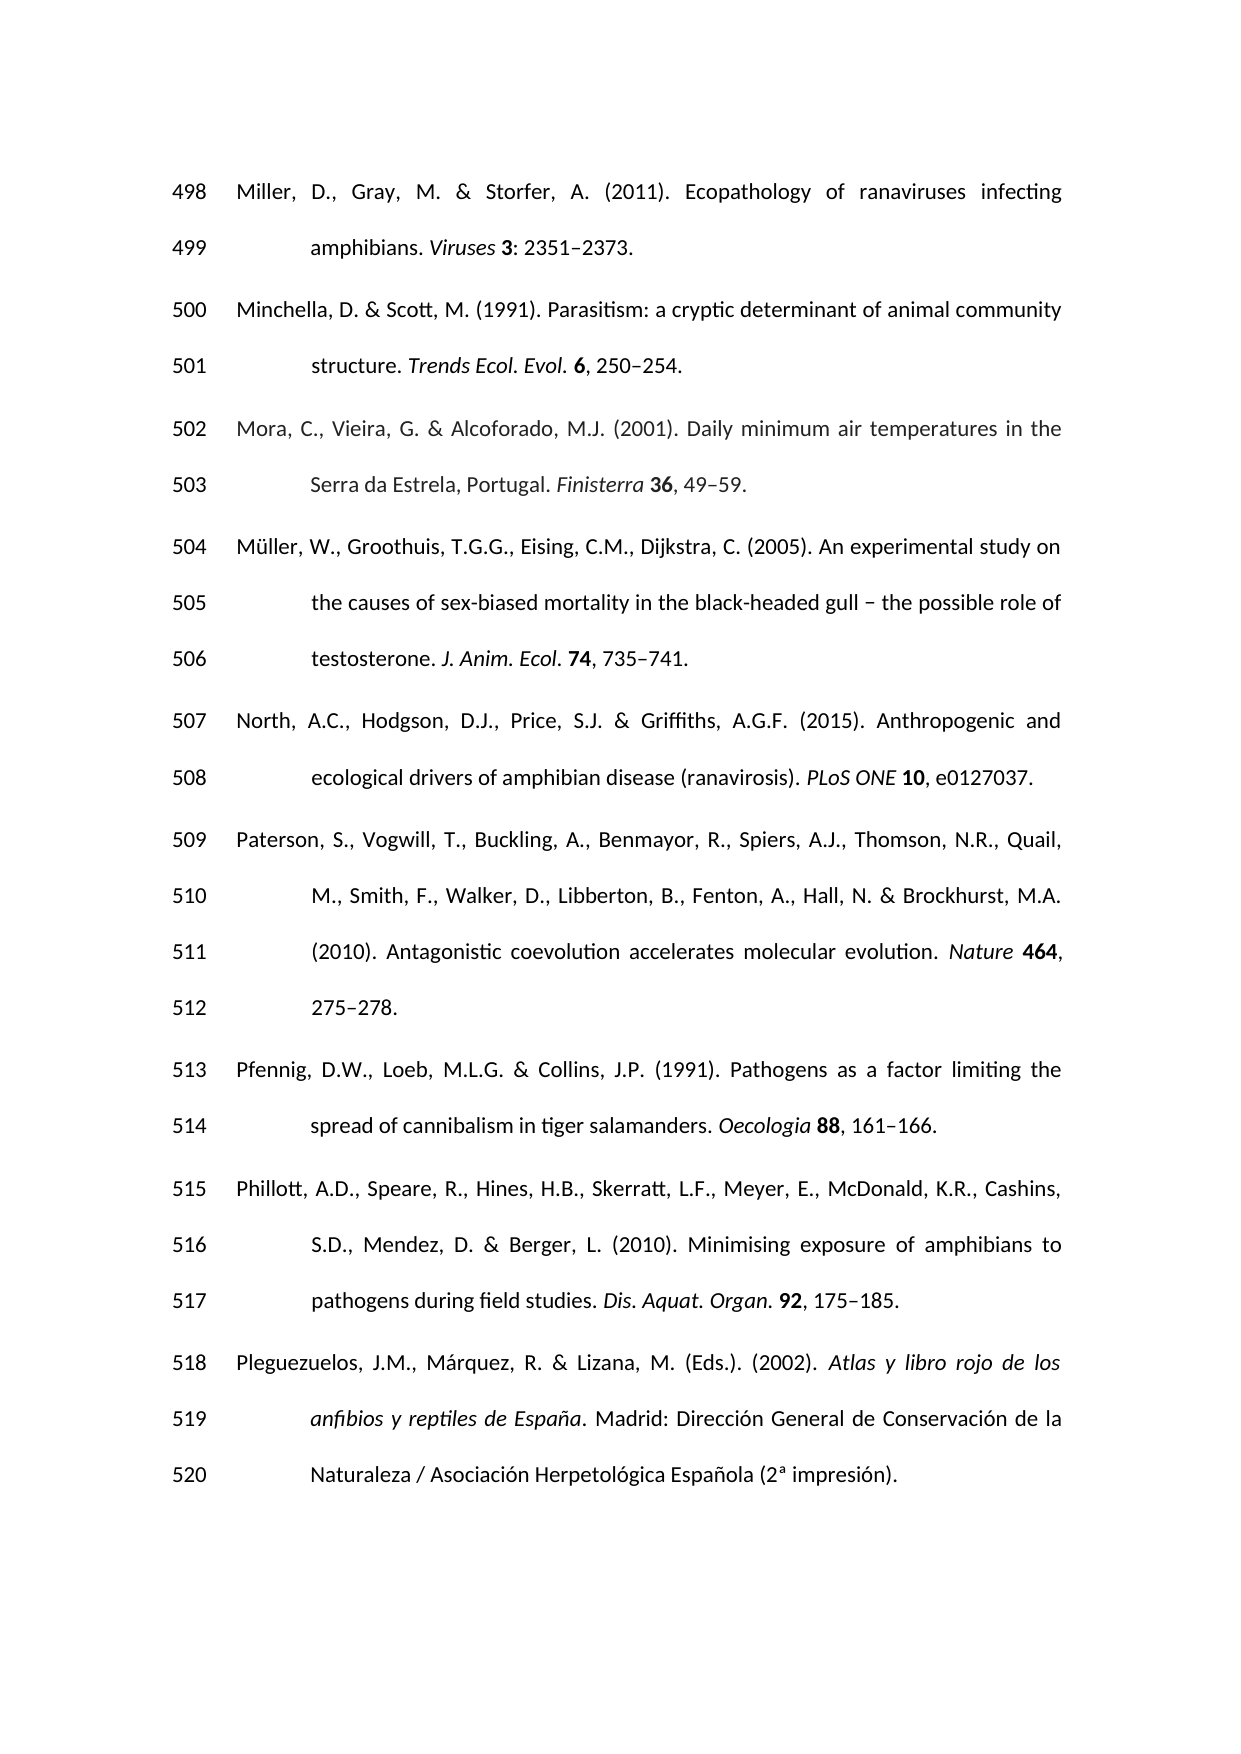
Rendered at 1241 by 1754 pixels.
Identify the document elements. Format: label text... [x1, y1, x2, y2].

text North, A.C., Hodgson, D.J., Price, S.J. & Griffiths, A.G.F. (2015). Anthropogenic and ecological drivers of amphibian disease (ranavirosis). PLoS ONE 10, e0127037. [236, 707, 1063, 791]
text Mora, C., Vieira, G. & Alcoforado, M.J. (2001). Daily minimum air temperatures in the Serra da Estrela, Portugal. Finisterra 36, 49–59. [236, 442, 1063, 498]
text Pleguezuelos, J.M., Márquez, R. & Lizana, M. (Eds.). (2002). Atlas y libro rojo de los anfibios y reptiles de España. Madrid: Dirección General de Conservación de la Naturaleza / Asociación Herpetológica Española (2ª impresión). [236, 1348, 1063, 1488]
text Miller, D., Gray, M. & Storfer, A. (2011). Ecopathology of ranaviruses infecting amphibians. Viruses 3: 2351–2373. [236, 177, 1063, 261]
text Müller, W., Groothuis, T.G.G., Eising, C.M., Dijkstra, C. (2005). An experimental study on the causes of sex-biased mortality in the black-headed gull − the possible role of testosterone. J. Anim. Ecol. 74, 735–741. [236, 532, 1063, 672]
text Pfennig, D.W., Loeb, M.L.G. & Collins, J.P. (1991). Pathogens as a factor limiting the spread of cannibalism in tiger salamanders. Oecologia 88, 161–166. [236, 1055, 1063, 1139]
text Phillott, A.D., Speare, R., Hines, H.B., Skerratt, L.F., Meyer, E., McDonald, K.R., Cashins, S.D., Mendez, D. & Berger, L. (2010). Minimising exposure of amphibians to pathogens during field studies. Dis. Aquat. Organ. 92, 175–185. [236, 1174, 1063, 1314]
text Minchella, D. & Scott, M. (1991). Parasitism: a cryptic determinant of animal community structure. Trends Ecol. Evol. 6, 250–254. [236, 296, 1063, 379]
text Paterson, S., Vogwill, T., Buckling, A., Benmayor, R., Spiers, A.J., Thomson, N.R., Quail, M., Smith, F., Walker, D., Libberton, B., Fenton, A., Hall, N. & Brockhurst, M.A. (2010). Antagonistic coevolution accelerates molecular evolution. Nature 464, 275–278. [236, 825, 1063, 1021]
